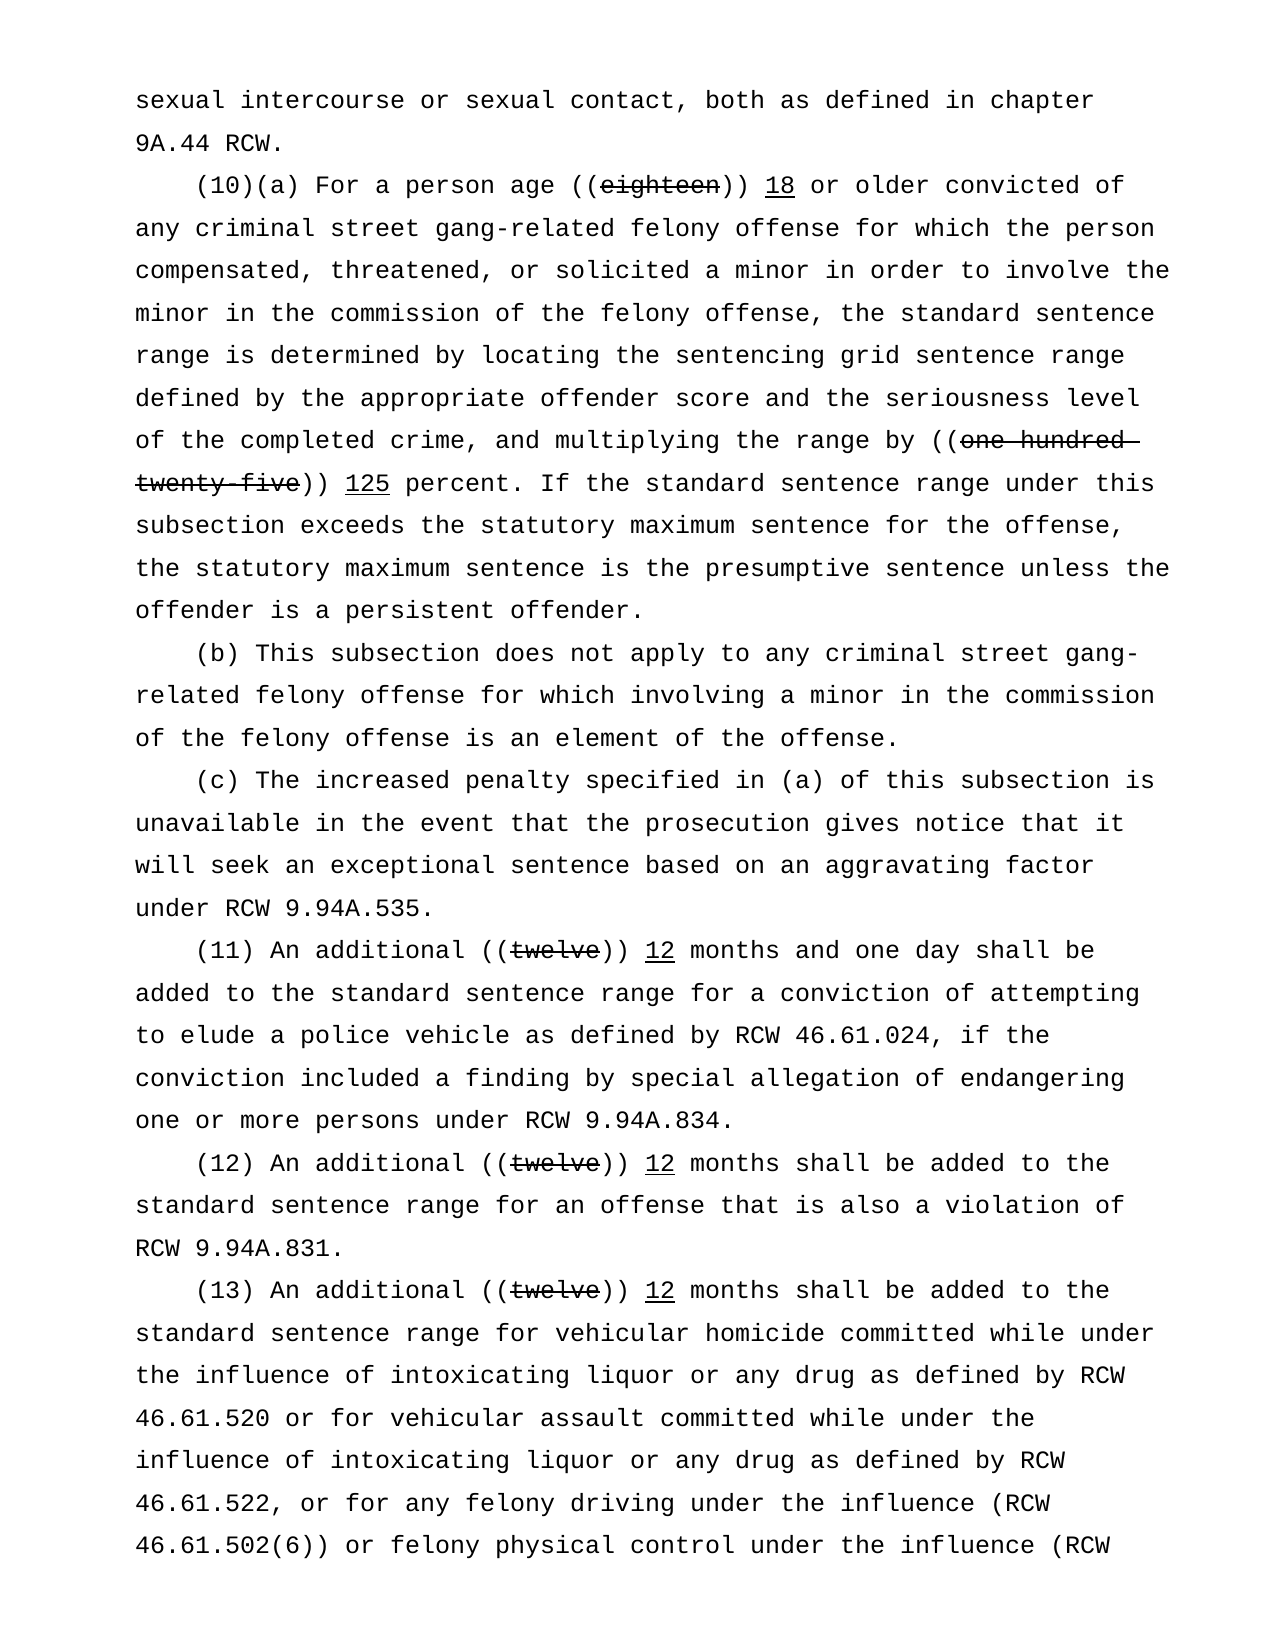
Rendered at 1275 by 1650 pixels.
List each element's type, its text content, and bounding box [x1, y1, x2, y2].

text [135, 75, 1170, 160]
text (b) This subsection does not apply to any criminal street gang-related felony offense for which involving a minor in the commission of the felony offense is an element of the offense. [135, 627, 1170, 755]
text (c) The increased penalty specified in (a) of this subsection is unavailable in the event that the prosecution gives notice that it will seek an exceptional sentence based on an aggravating factor under RCW 9.94A.535. [135, 755, 1170, 925]
text (12) An additional ((twelve)) 12 months shall be added to the standard sentence range for an offense that is also a violation of RCW 9.94A.831. [135, 1137, 1170, 1265]
text (10)(a) For a person age ((eighteen)) 18 or older convicted of any criminal street gang-related felony offense for which the person compensated, threatened, or solicited a minor in order to involve the minor in the commission of the felony offense, the standard sentence range is determined by locating the sentencing grid sentence range defined by the appropriate offender score and the seriousness level of the completed crime, and multiplying the range by ((one hundred twenty-five)) 125 percent. If the standard sentence range under this subsection exceeds the statutory maximum sentence for the offense, the statutory maximum sentence is the presumptive sentence unless the offender is a persistent offender. [135, 160, 1170, 627]
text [135, 1265, 1170, 1562]
text (11) An additional ((twelve)) 12 months and one day shall be added to the standard sentence range for a conviction of attempting to elude a police vehicle as defined by RCW 46.61.024, if the conviction included a finding by special allegation of endangering one or more persons under RCW 9.94A.834. [135, 925, 1170, 1137]
